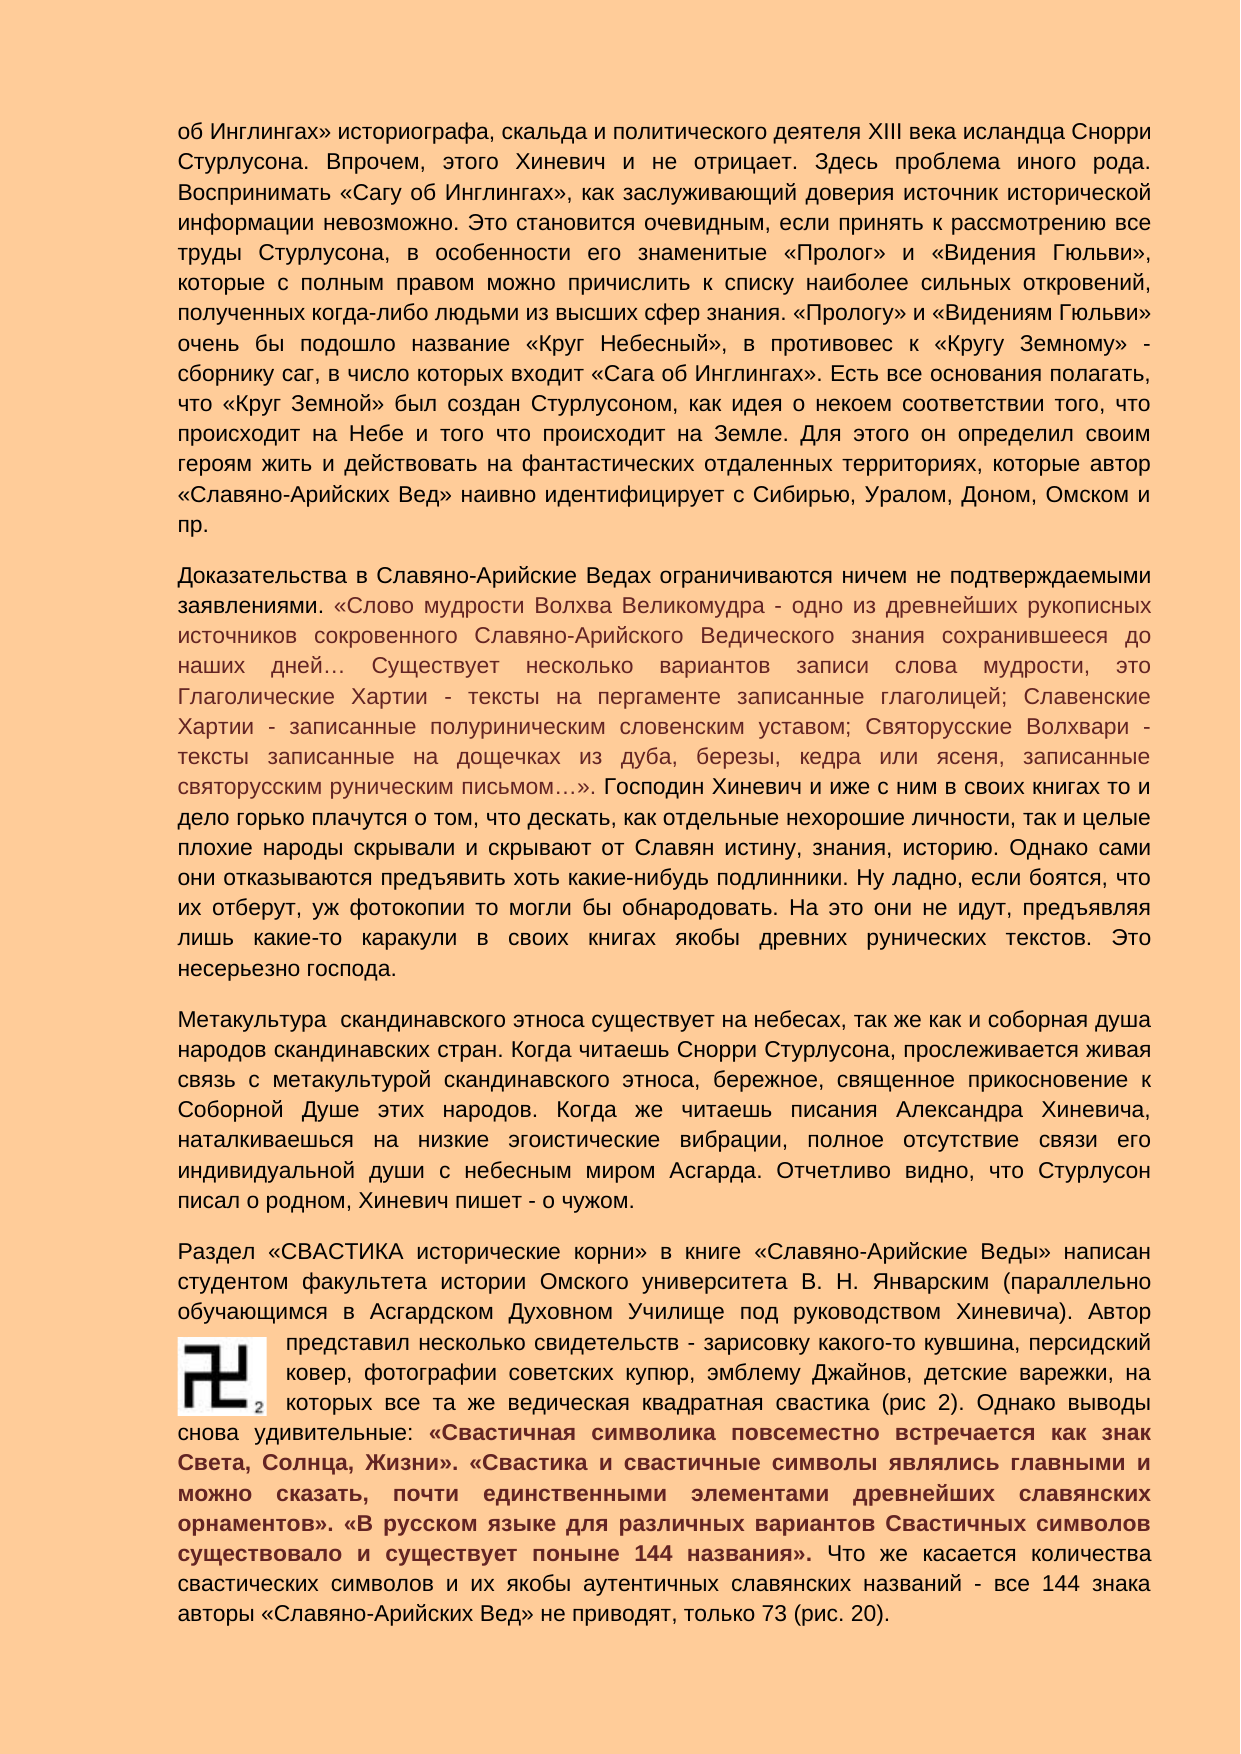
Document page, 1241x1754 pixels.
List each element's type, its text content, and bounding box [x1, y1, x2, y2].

text Раздел «СВАСТИКА исторические корни» в книге «Славяно-Арийские Веды» написан студентом факультета истории Омского университета В. Н. Январским (параллельно обучающимся в Асгардском Духовном Училище под руководством Хиневича). Автор представил несколько свидетельств - зарисовку какого-то кувшина, персидский ковер, фотографии советских купюр, эмблему Джайнов, детские варежки, на которых все та же ведическая квадратная свастика (рис 2). Однако выводы снова удивительные: «Свастичная символика повсеместно встречается как знак Света, Солнца, Жизни». «Свастика и свастичные символы являлись главными и можно сказать, почти единственными элементами древнейших славянских орнаментов». «В русском языке для различных вариантов Свастичных символов существовало и существует поныне 144 названия». Что же касается количества свастических символов и их якобы аутентичных славянских названий - все 144 знака авторы «Славяно-Арийских Вед» не приводят, только 73 (рис. 20). [177, 1238, 1152, 1627]
text Метакультура скандинавского этноса существует на небесах, так же как и соборная душа народов скандинавских стран. Когда читаешь Снорри Стурлусона, прослеживается живая связь с метакультурой скандинавского этноса, бережное, священное прикосновение к Соборной Душе этих народов. Когда же читаешь писания Александра Хиневича, наталкиваешься на низкие эгоистические вибрации, полное отсутствие связи его индивидуальной души с небесным миром Асгарда. Отчетливо видно, что Стурлусон писал о родном, Хиневич пишет - о чужом. [177, 1006, 1152, 1213]
text Доказательства в Славяно-Арийские Ведах ограничиваются ничем не подтверждаемыми заявлениями. «Слово мудрости Волхва Великомудра - одно из древнейших рукописных источников сокровенного Славяно-Арийского Ведического знания сохранившееся до наших дней… Существует несколько вариантов записи слова мудрости, это Глаголические Хартии - тексты на пергаменте записанные глаголицей; Славенские Хартии - записанные полуриническим словенским уставом; Святорусские Волхвари - тексты записанные на дощечках из дуба, березы, кедра или ясеня, записанные святорусским руническим письмом…». Господин Хиневич и иже с ним в своих книгах то и дело горько плачутся о том, что дескать, как отдельные нехорошие личности, так и целые плохие народы скрывали и скрывают от Славян истину, знания, историю. Однако сами они отказываются предъявить хоть какие-нибудь подлинники. Ну ладно, если боятся, что их отберут, уж фотокопии то могли бы обнародовать. На это они не идут, предъявляя лишь какие-то каракули в своих книгах якобы древних рунических текстов. Это несерьезно господа. [177, 562, 1152, 981]
picture [177, 1337, 267, 1416]
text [177, 118, 1152, 537]
